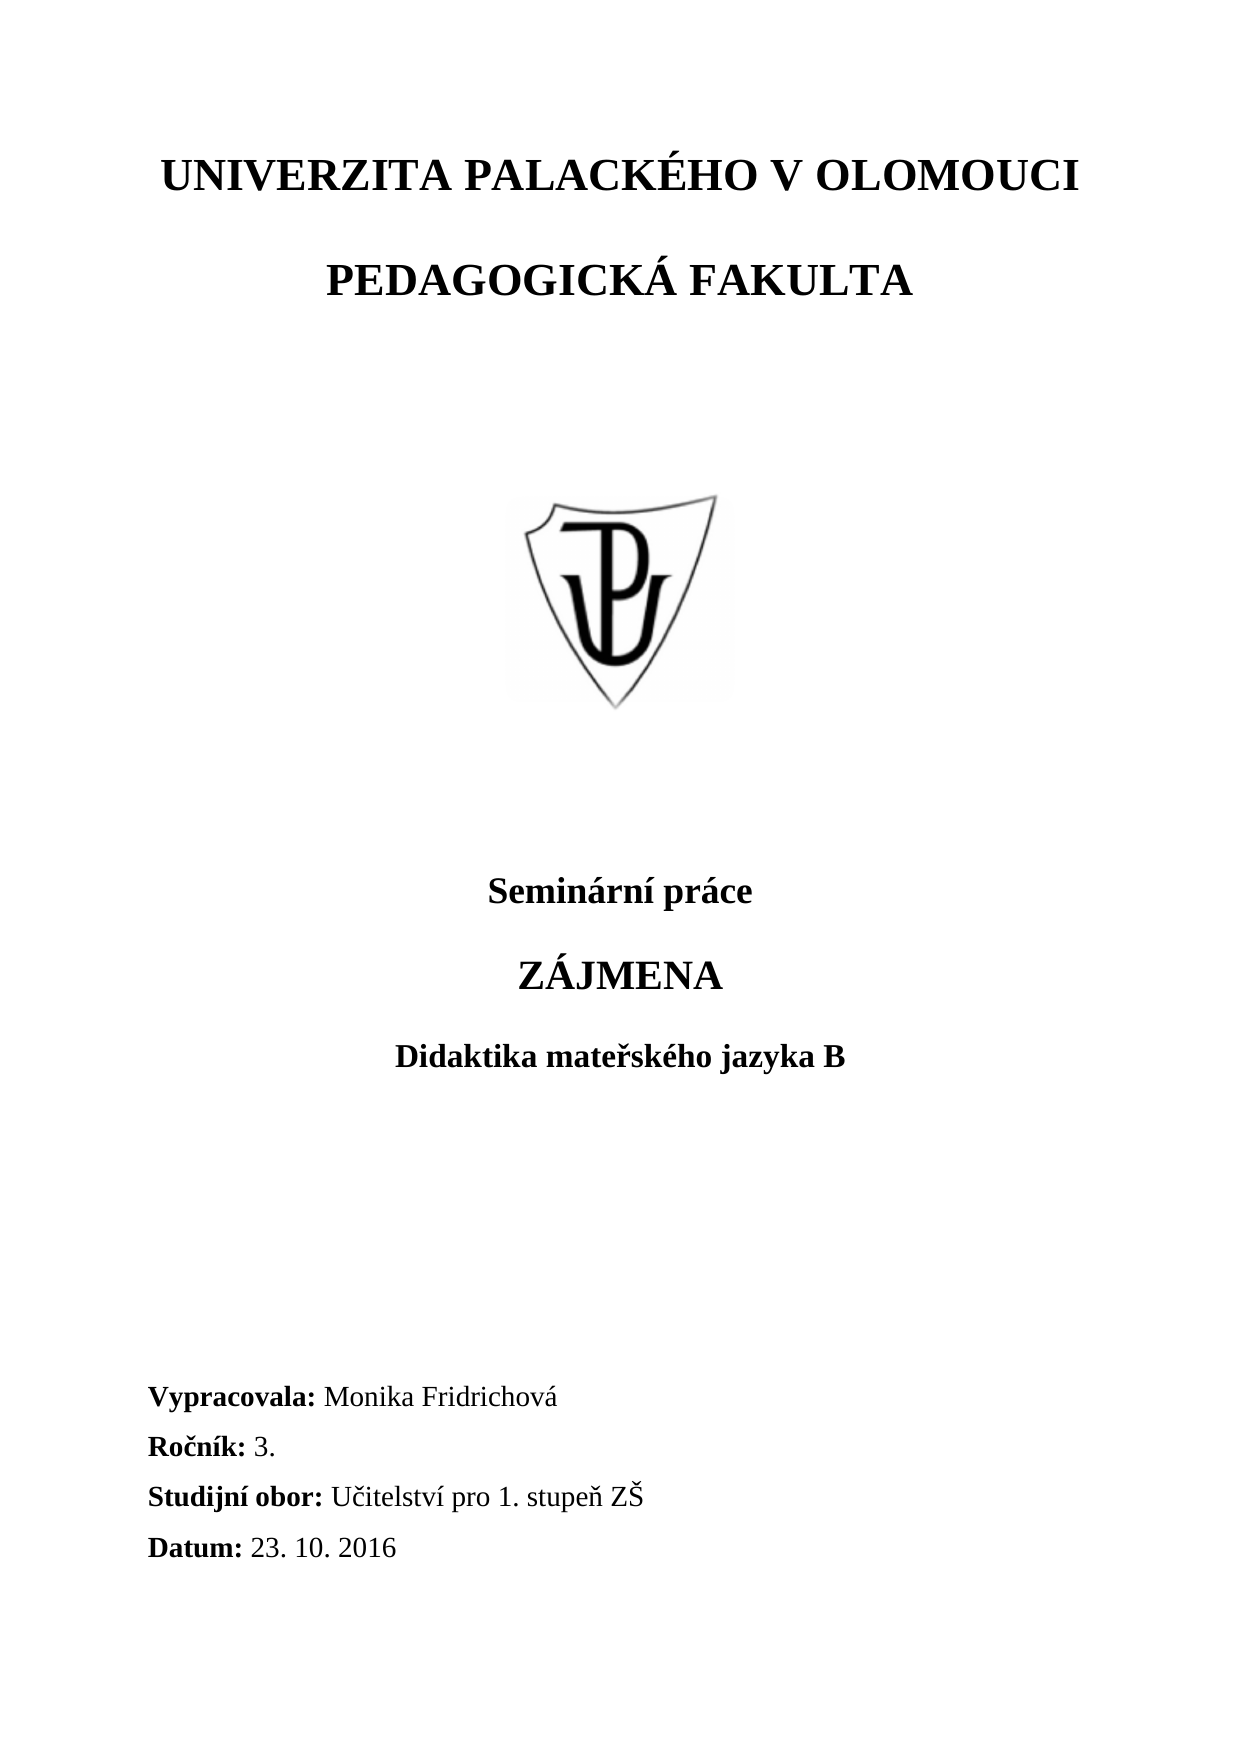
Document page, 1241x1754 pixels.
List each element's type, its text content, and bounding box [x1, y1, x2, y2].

text Didaktika mateřského jazyka B [148, 1036, 1093, 1074]
text Ročník: 3. [148, 1429, 1093, 1463]
text Univerzita Palackého v Olomouci [148, 148, 1093, 200]
text Seminární práce [148, 868, 1093, 911]
text Vypracovala: Monika Fridrichová [148, 1379, 1093, 1412]
text ZÁJMENA [148, 951, 1093, 1032]
picture [517, 508, 723, 691]
text Pedagogická fakulta [148, 200, 1093, 306]
text Studijní obor: Učitelství pro 1. stupeň ZŠ [148, 1479, 1093, 1513]
text Datum: 23. 10. 2016 [148, 1530, 1093, 1563]
